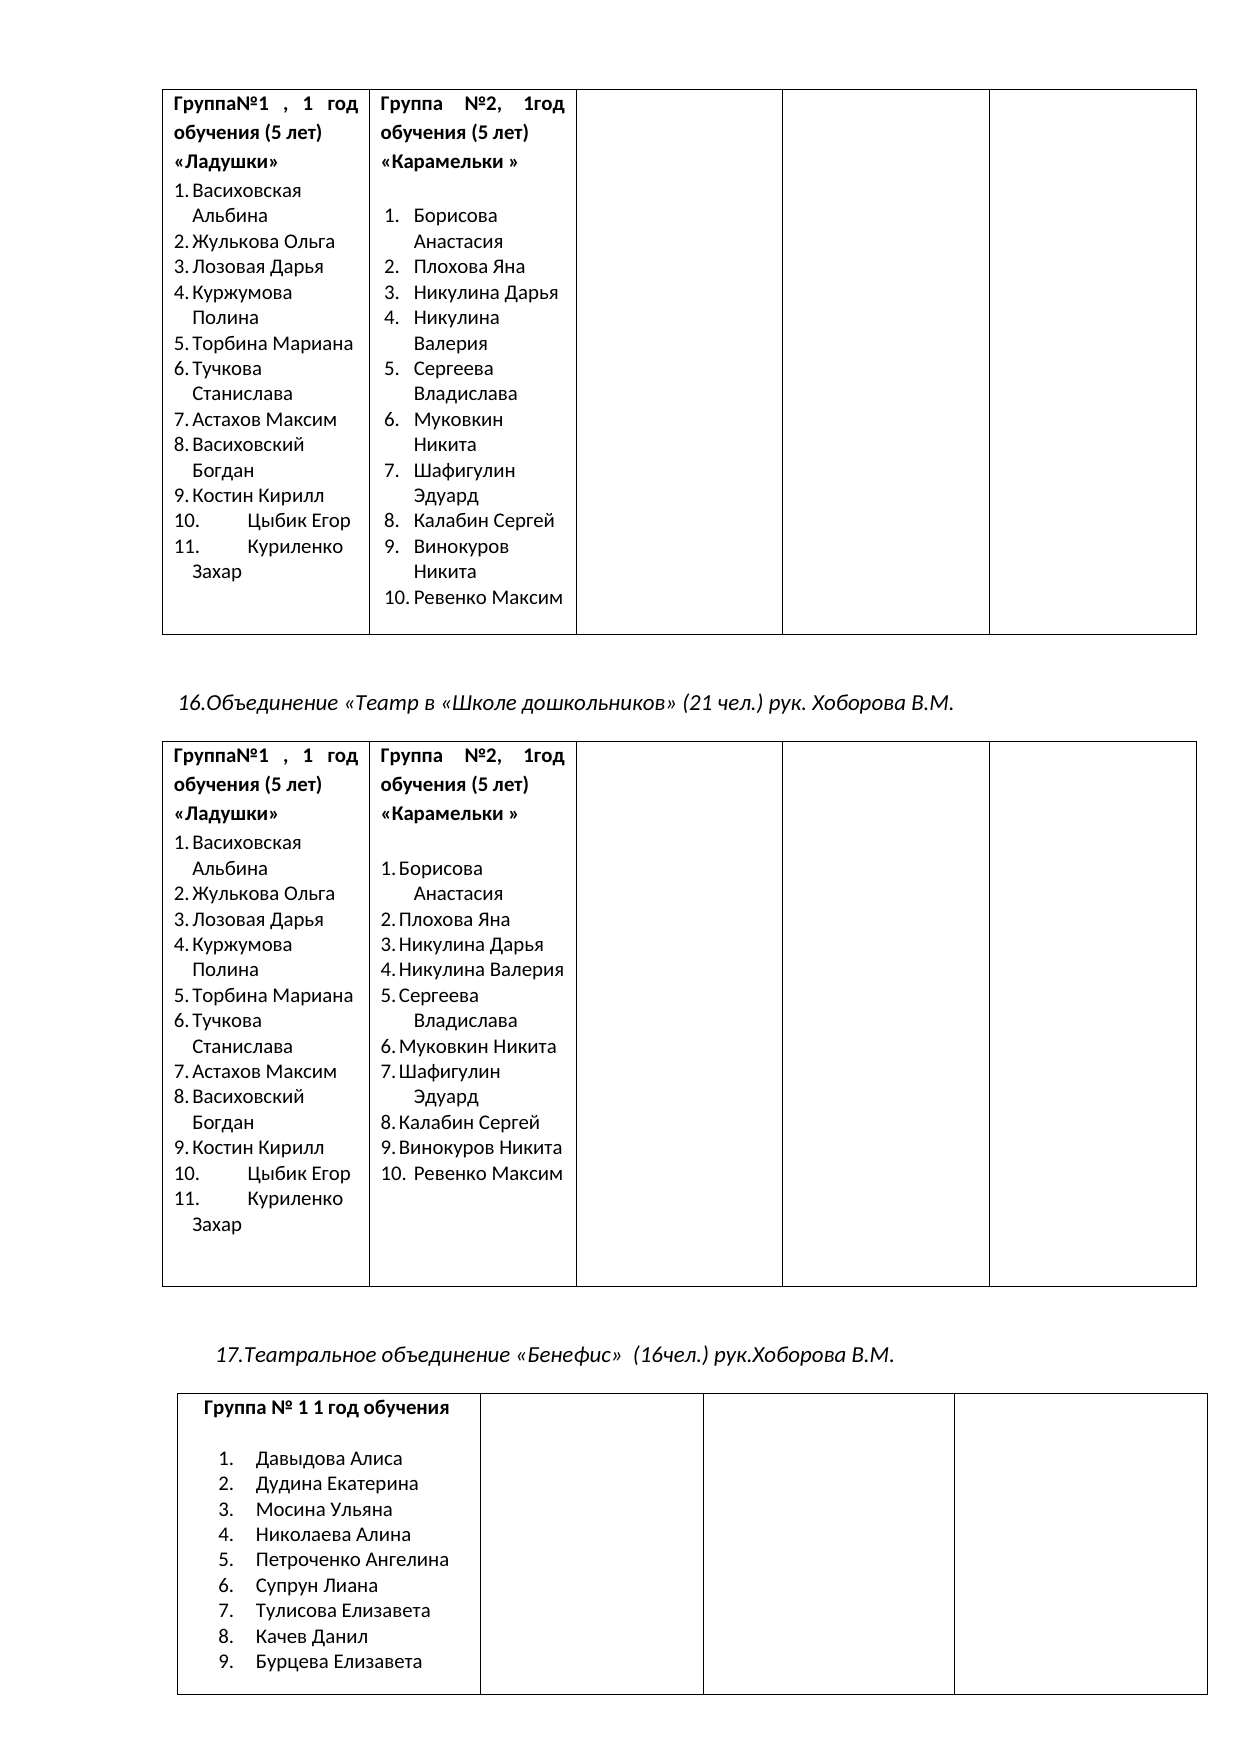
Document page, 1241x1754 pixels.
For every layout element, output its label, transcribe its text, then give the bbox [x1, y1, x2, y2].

table_header [955, 1394, 1207, 1694]
table_header [481, 1394, 703, 1694]
table_header [990, 90, 1196, 634]
table_header [704, 1394, 954, 1694]
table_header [163, 90, 369, 634]
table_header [178, 1394, 480, 1694]
table_header [783, 742, 989, 1286]
table_header [577, 90, 782, 634]
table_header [370, 90, 576, 634]
table_header [577, 742, 782, 1286]
table_header [783, 90, 989, 634]
text 16.Объединение «Театр в «Школе дошкольников» (21 чел.) рук. Хоборова В.М. [177, 688, 1152, 716]
table_header [990, 742, 1196, 1286]
text 17.Театральное объединение «Бенефис» (16чел.) рук.Хоборова В.М. [215, 1340, 1152, 1368]
